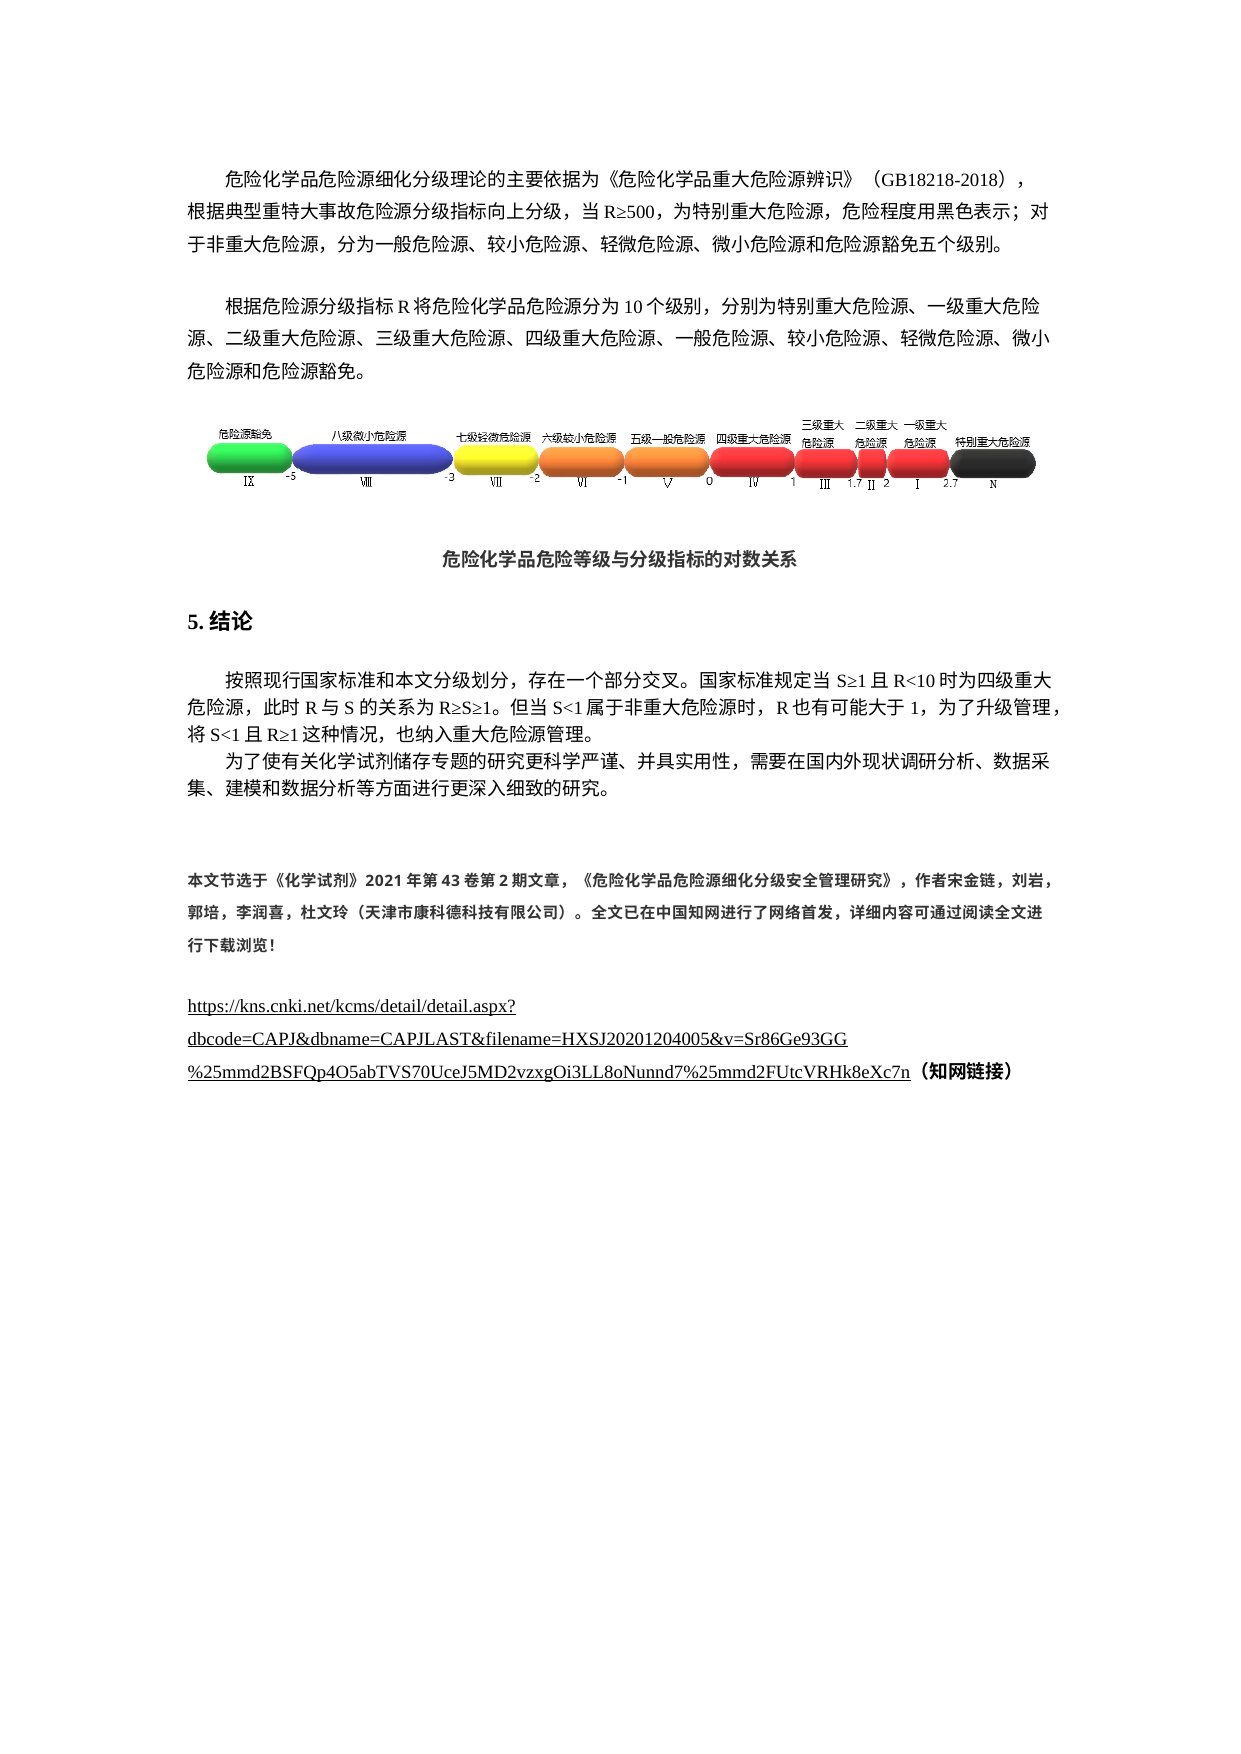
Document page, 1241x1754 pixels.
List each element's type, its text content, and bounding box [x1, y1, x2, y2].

picture [187, 415, 1053, 495]
text 按照现行国家标准和本文分级划分，存在一个部分交叉。国家标准规定当S≥1且R<10时为四级重大危险源，此时R与S 的关系为R≥S≥1。但当S<1属于非重大危险源时，R也有可能大于1，为了升级管理，将S<1且R≥1这种情况，也纳入重大危险源管理。 [187, 665, 1053, 747]
text 根据危险源分级指标R将危险化学品危险源分为10个级别，分别为特别重大危险源、一级重大危险源、二级重大危险源、三级重大危险源、四级重大危险源、一般危险源、较小危险源、轻微危险源、微小危险源和危险源豁免。 [187, 289, 1053, 386]
text 5. 结论 [187, 604, 1053, 636]
text 危险化学品危险源细化分级理论的主要依据为《危险化学品重大危险源辨识》（GB18218-2018），根据典型重特大事故危险源分级指标向上分级，当R≥500，为特别重大危险源，危险程度用黑色表示；对于非重大危险源，分为一般危险源、较小危险源、轻微危险源、微小危险源和危险源豁免五个级别。 [187, 162, 1053, 259]
text 本文节选于《化学试剂》2021年第43卷第2期文章，《危险化学品危险源细化分级安全管理研究》，作者宋金链，刘岩，郭培，李润喜，杜文玲（天津市康科德科技有限公司）。全文已在中国知网进行了网络首发，详细内容可通过阅读全文进行下载浏览！ [187, 863, 1053, 960]
text https://kns.cnki.net/kcms/detail/detail.aspx?dbcode=CAPJ&dbname=CAPJLAST&filename=HXSJ20201204005&v=Sr86Ge93GG%25mmd2BSFQp4O5abTVS70UceJ5MD2vzxgOi3LL8oNunnd7%25mmd2FUtcVRHk8eXc7n（知网链接） [187, 989, 1053, 1087]
text 为了使有关化学试剂储存专题的研究更科学严谨、并具实用性，需要在国内外现状调研分析、数据采集、建模和数据分析等方面进行更深入细致的研究。 [187, 747, 1053, 801]
text 危险化学品危险等级与分级指标的对数关系 [187, 542, 1053, 574]
